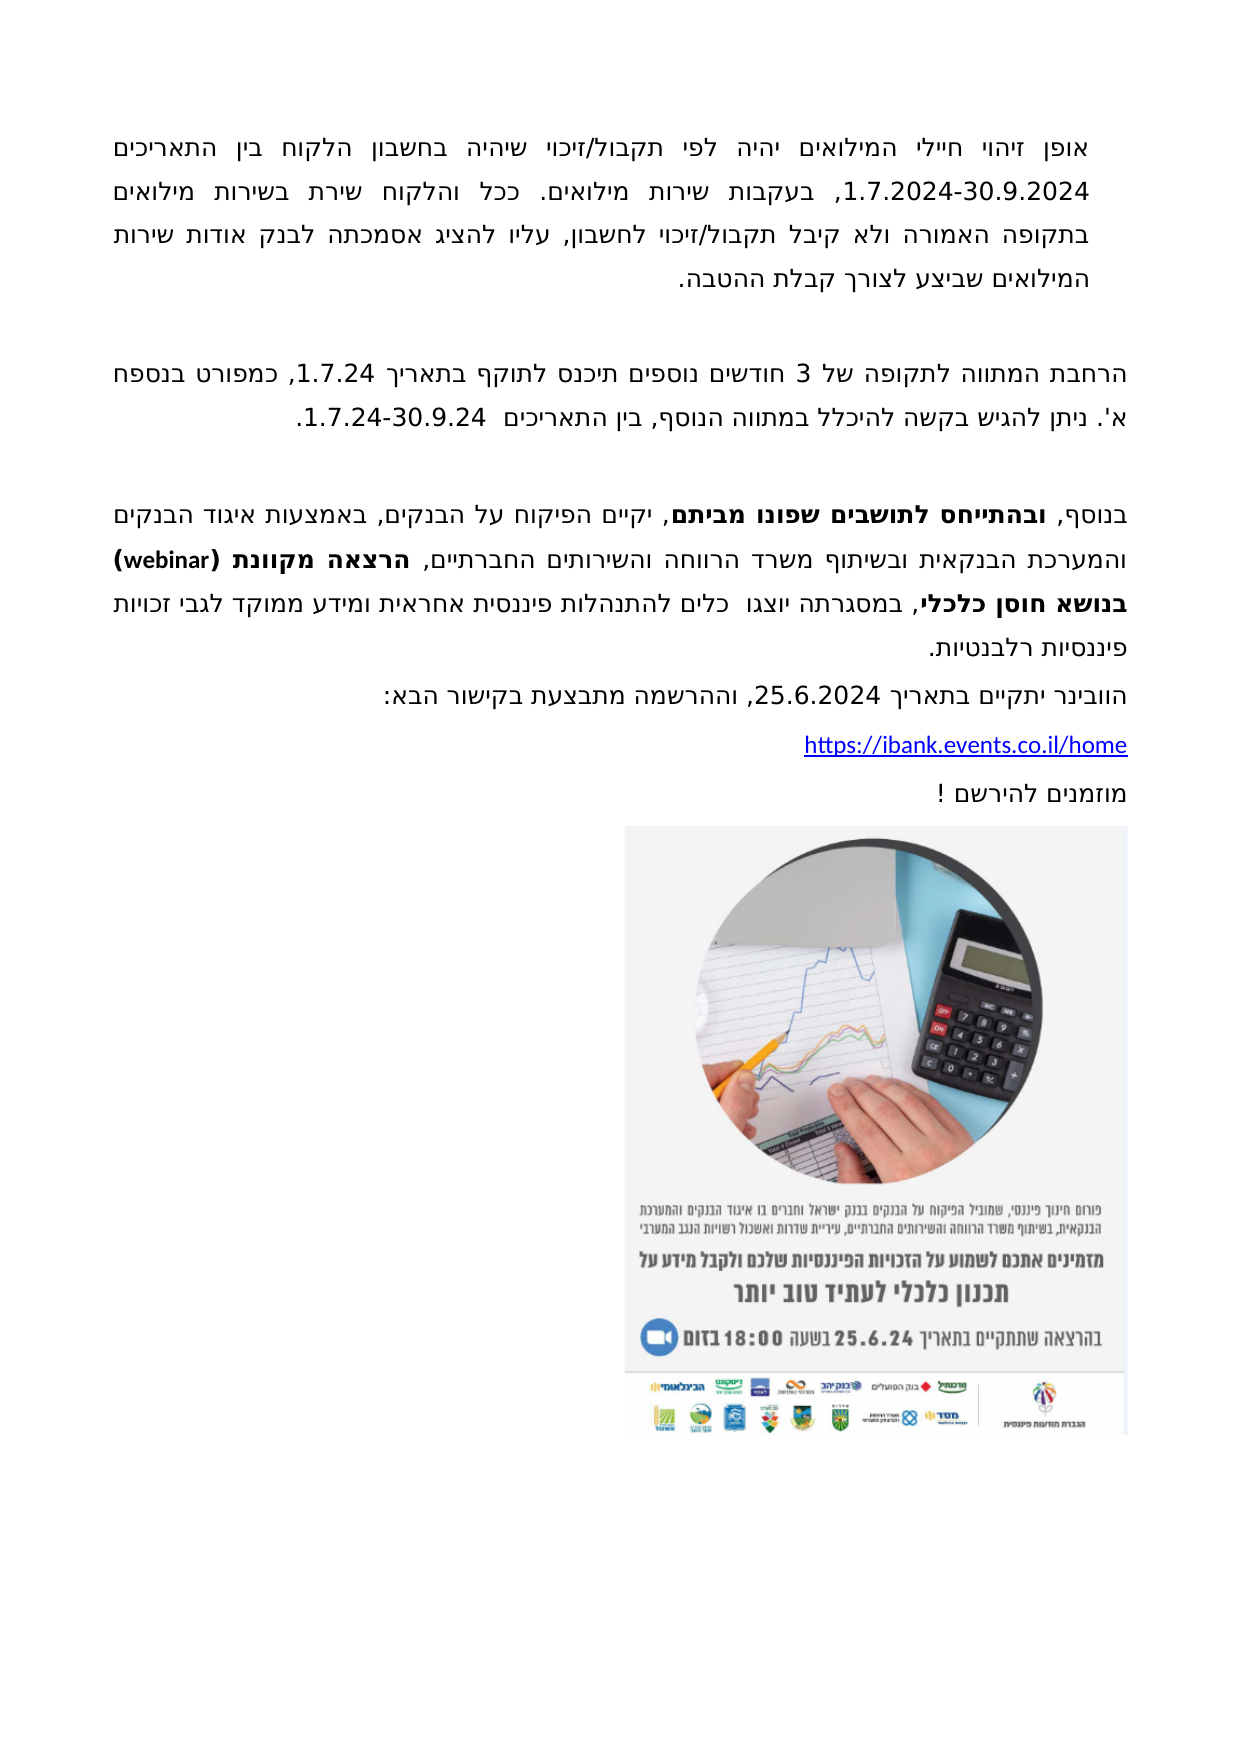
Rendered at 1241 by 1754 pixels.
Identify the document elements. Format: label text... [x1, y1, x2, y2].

text הוובינר יתקיים בתאריך 25.6.2024, וההרשמה מתבצעת בקישור הבא: [112, 681, 1128, 710]
text https://ibank.events.co.il/home [112, 729, 1128, 759]
picture [624, 826, 1128, 1435]
text בנוסף, ובהתייחס לתושבים שפונו מביתם, יקיים הפיקוח על הבנקים, באמצעות איגוד הבנקים והמערכת הבנקאית ובשיתוף משרד הרווחה והשירותים החברתיים, הרצאה מקוונת (webinar) בנושא חוסן כלכלי, במסגרתה יוצגו כלים להתנהלות פיננסית אחראית ומידע ממוקד לגבי זכויות פיננסיות רלבנטיות. [112, 501, 1128, 662]
text הרחבת המתווה לתקופה של 3 חודשים נוספים תיכנס לתוקף בתאריך 1.7.24, כמפורט בנספח א'. ניתן להגיש בקשה להיכלל במתווה הנוסף, בין התאריכים 1.7.24-30.9.24. [112, 359, 1128, 432]
list אופן זיהוי חיילי המילואים יהיה לפי תקבול/זיכוי שיהיה בחשבון הלקוח בין התאריכים 1.7.2024-30.9.2024, בעקבות שירות מילואים. ככל והלקוח שירת בשירות מילואים בתקופה האמורה ולא קיבל תקבול/זיכוי לחשבון, עליו להציג אסמכתה לבנק אודות שירות המילואים שביצע לצורך קבלת ההטבה. [112, 133, 1090, 293]
text מוזמנים להירשם ! [112, 779, 1128, 808]
